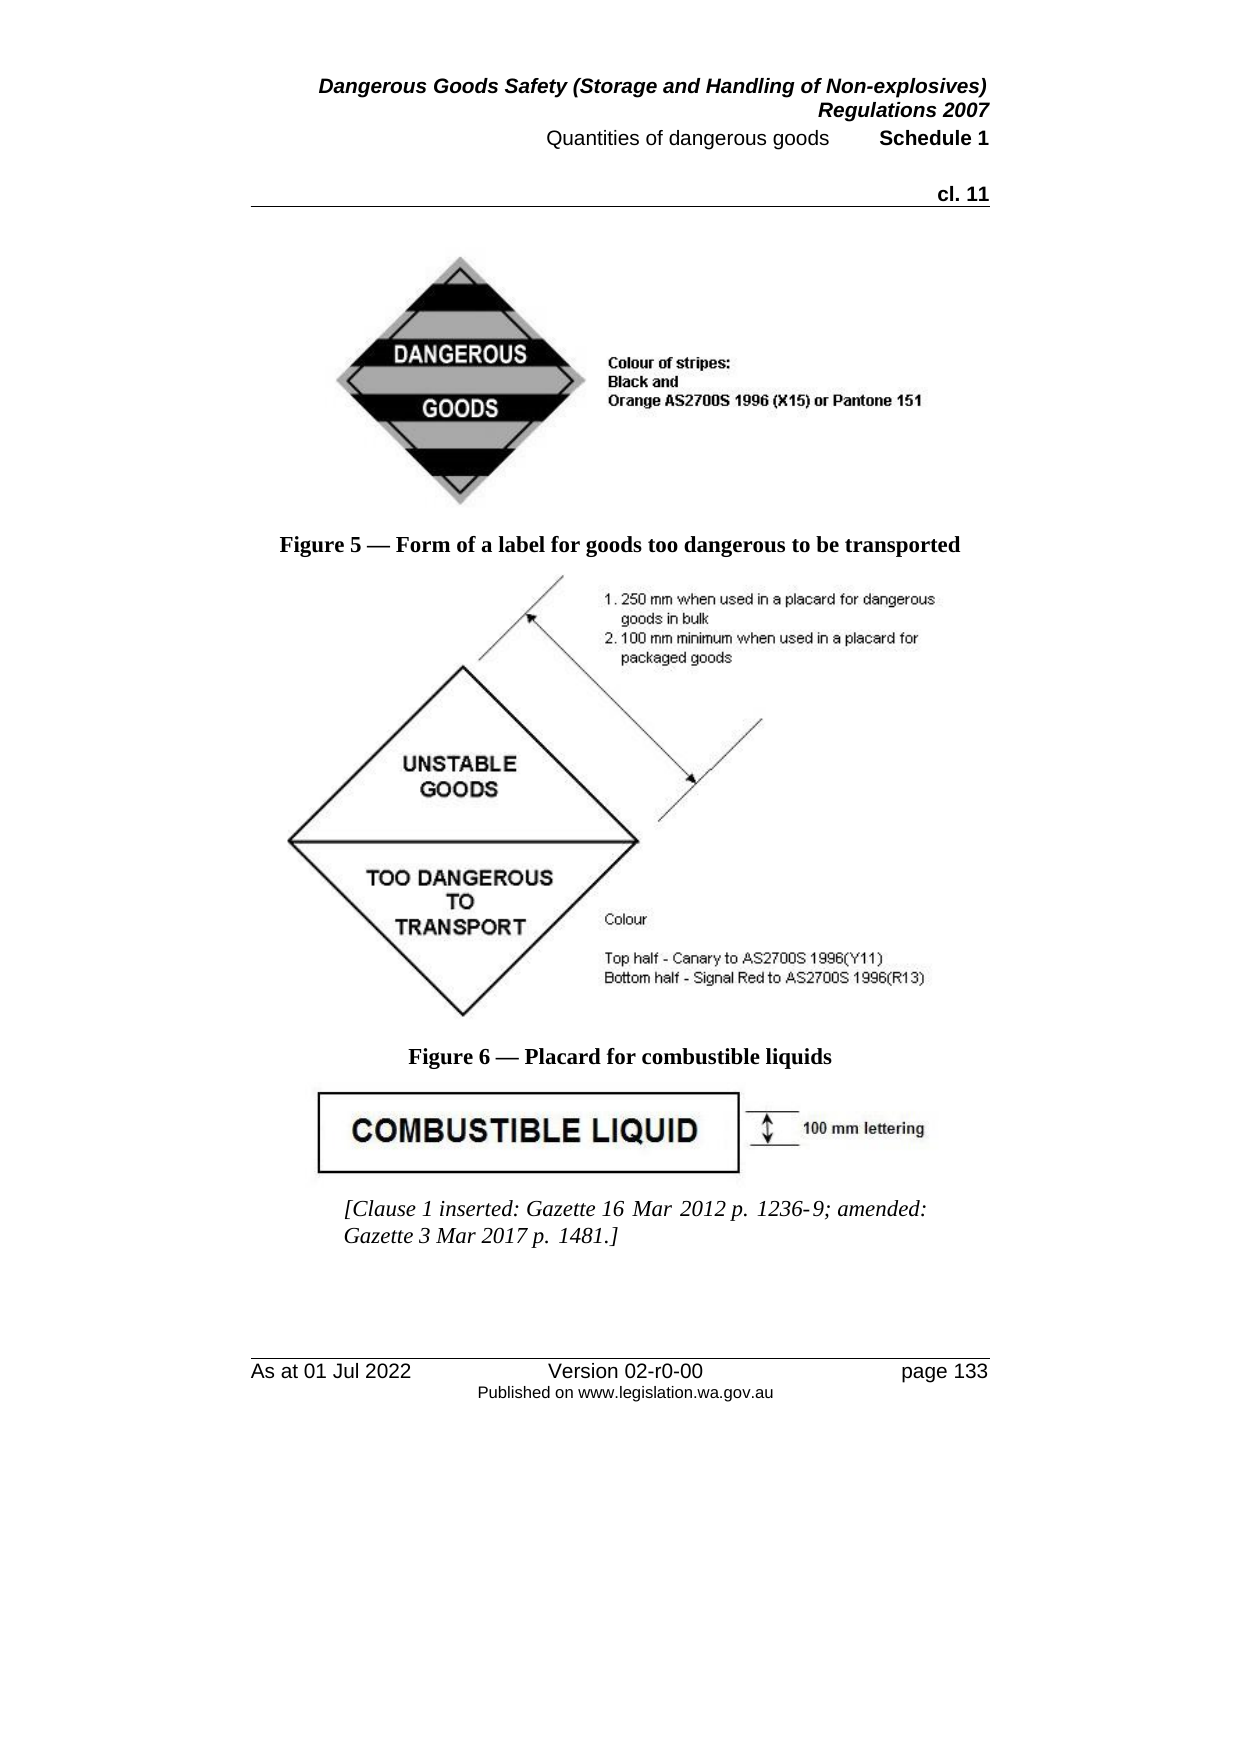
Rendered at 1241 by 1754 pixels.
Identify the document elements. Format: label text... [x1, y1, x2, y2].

subtitle Figure 5 — Form of a label for goods too dangerous to be transported [251, 531, 990, 558]
subtitle Figure 6 — Placard for combustible liquids [251, 1043, 990, 1069]
text [Clause 1 inserted: Gazette 16 Mar 2012 p. 1236-9; amended: Gazette 3 Mar 2017 p. 1481.] [251, 1196, 990, 1248]
picture [325, 247, 933, 515]
picture [296, 1073, 944, 1196]
picture [287, 574, 953, 1025]
